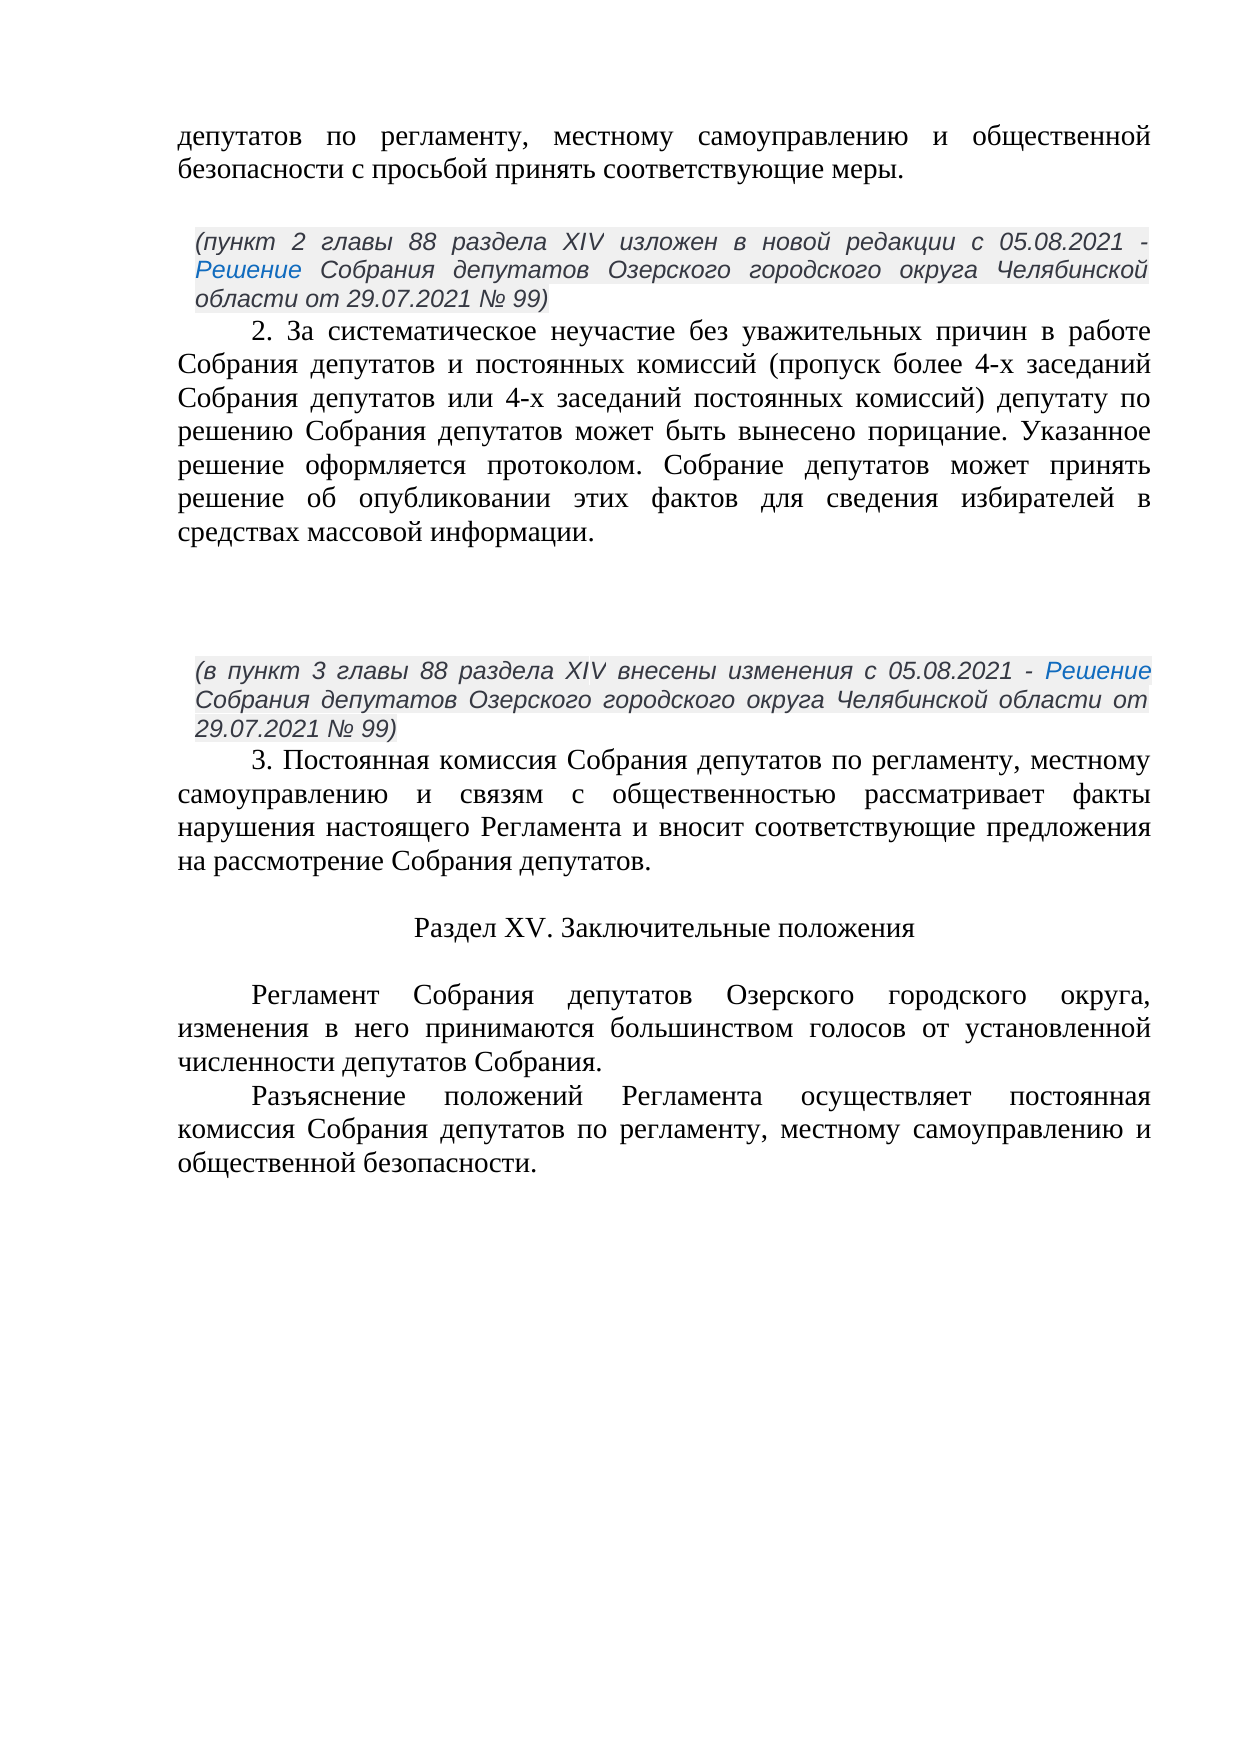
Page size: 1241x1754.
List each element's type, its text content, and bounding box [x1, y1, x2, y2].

text (пункт 2 главы 88 раздела XIV изложен в новой редакции с 05.08.2021 - Решение Собрания депутатов Озерского городского округа Челябинской области от 29.07.2021 № 99) [549, 227, 1152, 313]
text (в пункт 3 главы 88 раздела XIV внесены изменения с 05.08.2021 - Решение Собрания депутатов Озерского городского округа Челябинской области от 29.07.2021 № 99) [195, 685, 1152, 742]
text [177, 118, 1152, 185]
text Раздел XV. Заключительные положения [177, 910, 1152, 943]
text Разъяснение положений Регламента осуществляет постоянная комиссия Собрания депутатов по регламенту, местному самоуправлению и общественной безопасности. [177, 1078, 1152, 1178]
text 2. За систематическое неучастие без уважительных причин в работе Собрания депутатов и постоянных комиссий (пропуск более 4-х заседаний Собрания депутатов или 4-х заседаний постоянных комиссий) депутату по решению Собрания депутатов может быть вынесено порицание. Указанное решение оформляется протоколом. Собрание депутатов может принять решение об опубликовании этих фактов для сведения избирателей в средствах массовой информации. [177, 313, 1152, 548]
text Регламент Собрания депутатов Озерского городского округа, изменения в него принимаются большинством голосов от установленной численности депутатов Собрания. [177, 977, 1152, 1078]
text 3. Постоянная комиссия Собрания депутатов по регламенту, местному самоуправлению и связям с общественностью рассматривает факты нарушения настоящего Регламента и вносит соответствующие предложения на рассмотрение Собрания депутатов. [177, 742, 1152, 876]
